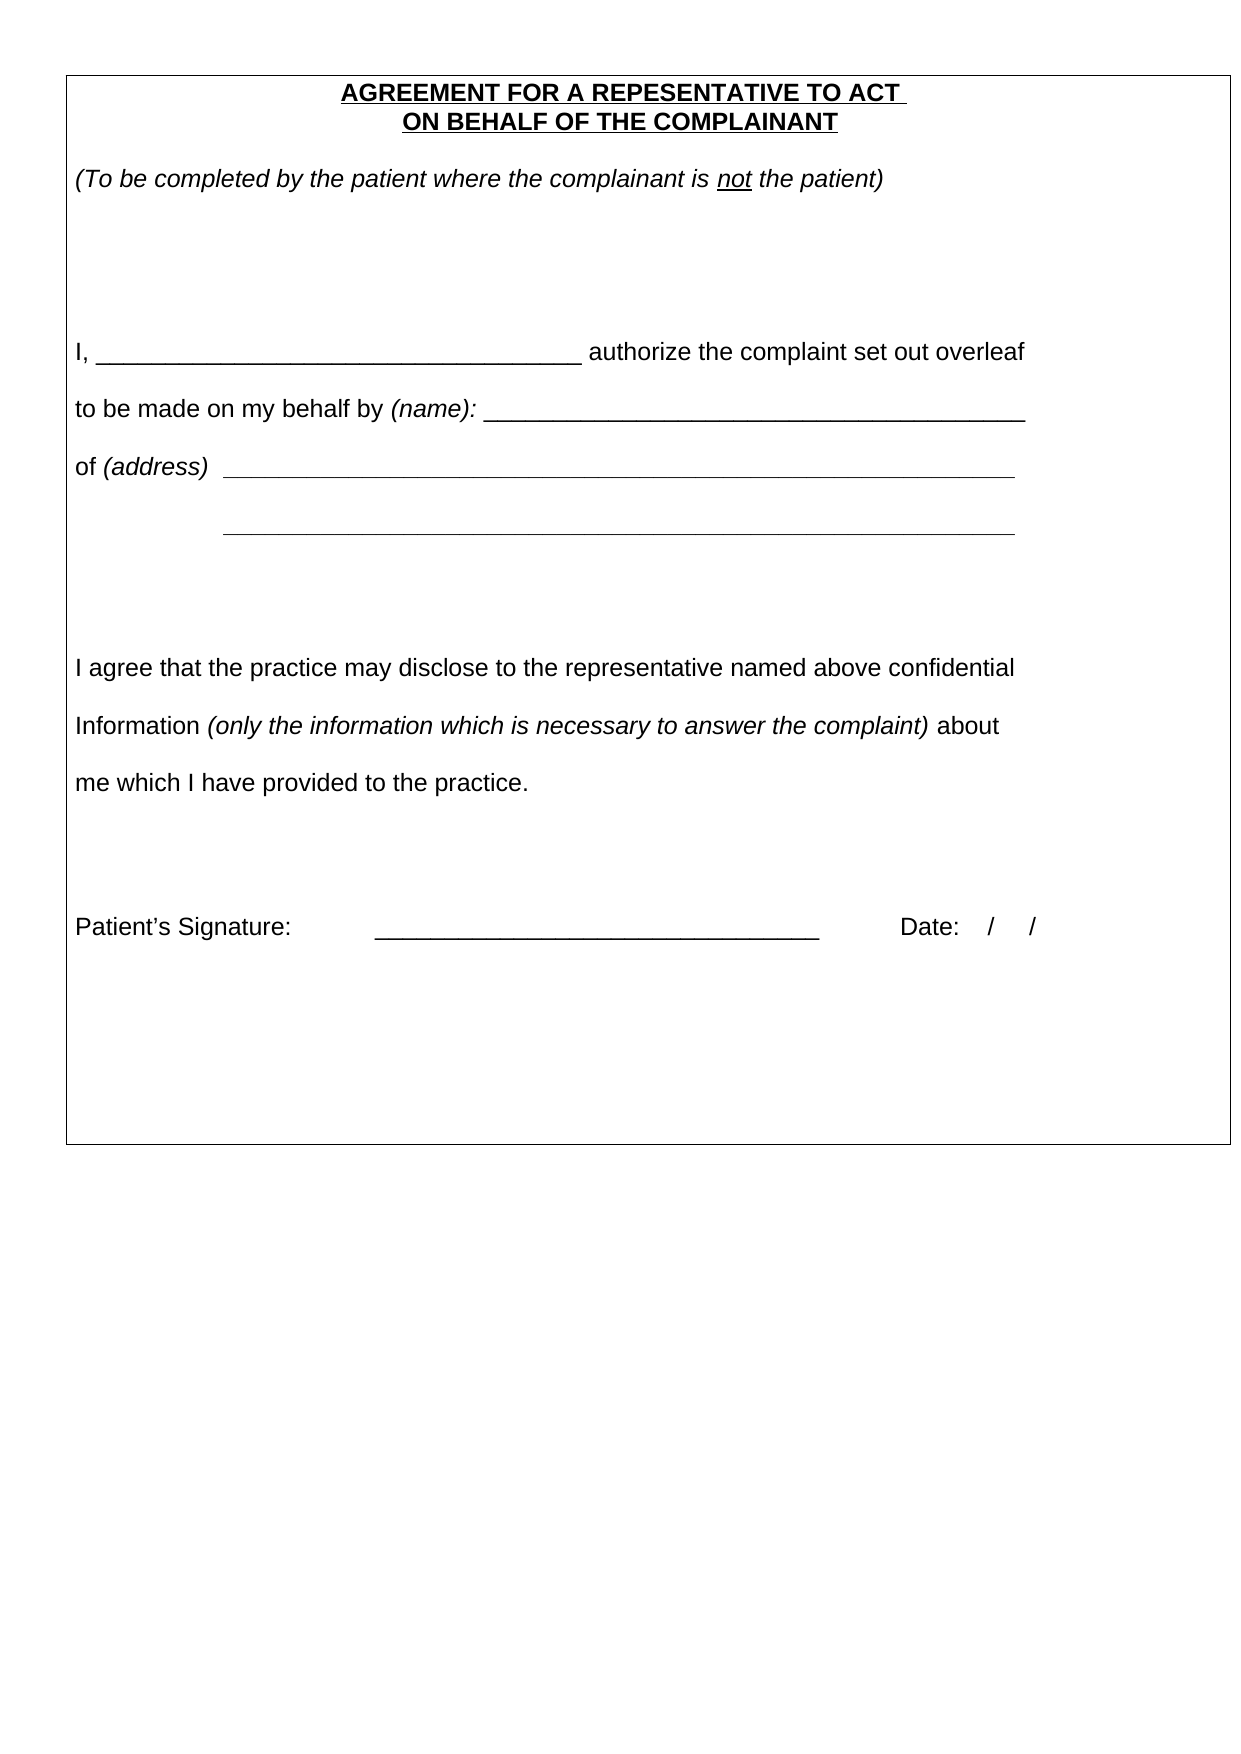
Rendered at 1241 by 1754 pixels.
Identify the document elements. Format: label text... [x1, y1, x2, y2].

text (To be completed by the patient where the complainant is not the patient) [75, 164, 1165, 193]
text _________________________________________________________ [75, 509, 1165, 538]
text I agree that the practice may disclose to the representative named above confidential [75, 653, 1165, 682]
text to be made on my behalf by (name): _______________________________________ [75, 394, 1165, 423]
text of (address) _________________________________________________________ [75, 452, 1165, 481]
text I, ___________________________________ authorize the complaint set out overleaf [75, 337, 1165, 366]
text Information (only the information which is necessary to answer the complaint) about [75, 711, 1165, 739]
text Patient’s Signature: ________________________________ Date: / / [75, 912, 1165, 941]
text ON BEHALF OF THE COMPLAINANT [75, 107, 1165, 136]
text me which I have provided to the practice. [75, 768, 1165, 797]
text AGREEMENT FOR A REPESENTATIVE TO ACT [67, 76, 1230, 107]
